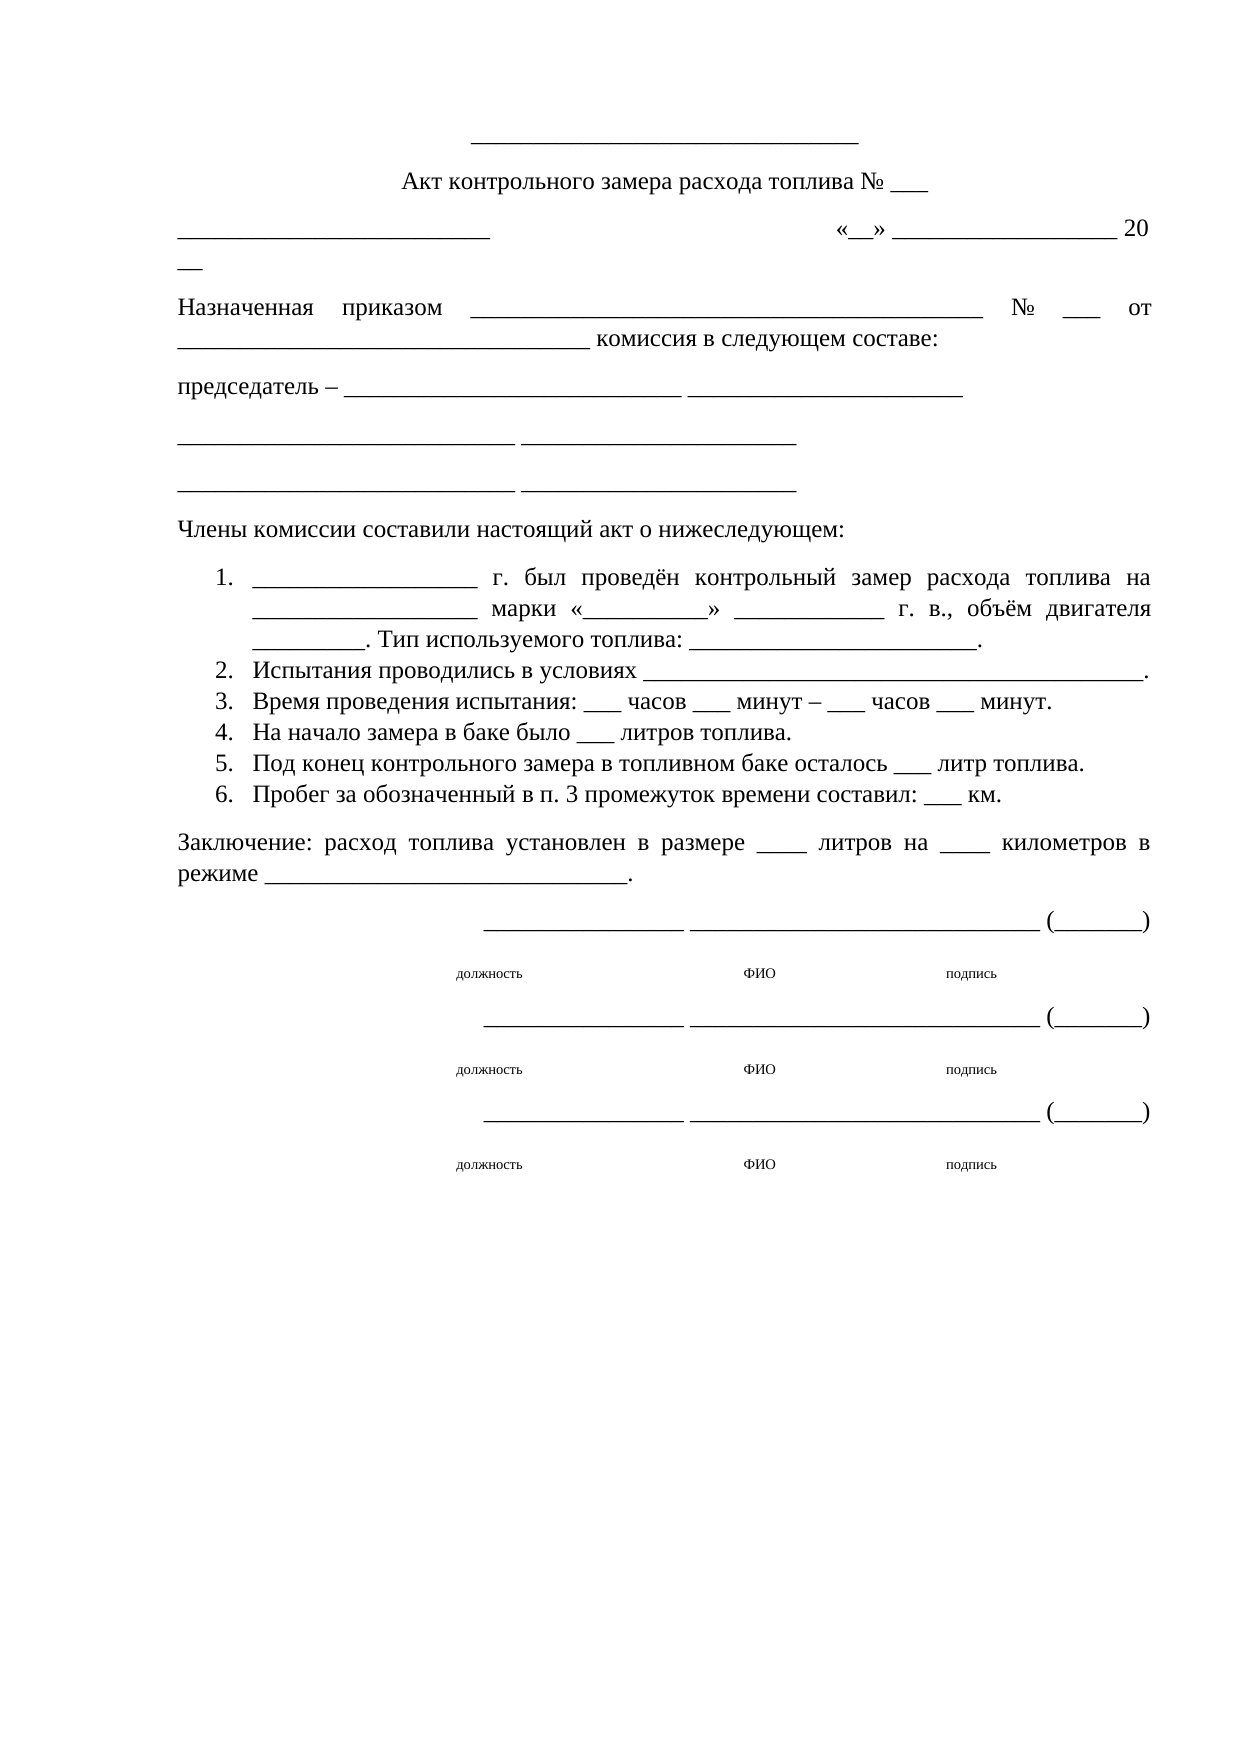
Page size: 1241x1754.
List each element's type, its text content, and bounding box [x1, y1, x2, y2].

text ________________ ____________________________ (_______) [177, 1001, 1152, 1030]
text должность ФИО подпись [177, 1049, 1152, 1077]
list Время проведения испытания: ___ часов ___ минут – ___ часов ___ минут. [215, 686, 1152, 715]
text _______________________________ [177, 118, 1152, 147]
list Испытания проводились в условиях ________________________________________. [215, 655, 1152, 684]
list Пробег за обозначенный в п. 3 промежуток времени составил: ___ км. [215, 779, 1152, 808]
text Заключение: расход топлива установлен в размере ____ литров на ____ километров в режиме _____________________________. [177, 827, 1152, 887]
text должность ФИО подпись [177, 1144, 1152, 1173]
list __________________ г. был проведён контрольный замер расхода топлива на __________________ марки «__________» ____________ г. в., объём двигателя _________. Тип используемого топлива: _______________________. [215, 562, 1152, 653]
text должность ФИО подпись [177, 953, 1152, 982]
list Под конец контрольного замера в топливном баке осталось ___ литр топлива. [215, 748, 1152, 777]
text ________________ ____________________________ (_______) [177, 906, 1152, 934]
text Акт контрольного замера расхода топлива № ___ [177, 166, 1152, 194]
text Члены комиссии составили настоящий акт о нижеследующем: [177, 514, 1152, 543]
text ___________________________ ______________________ [177, 419, 1152, 447]
text ___________________________ ______________________ [177, 466, 1152, 495]
list На начало замера в баке было ___ литров топлива. [215, 717, 1152, 746]
text Назначенная приказом _________________________________________ № ___ от _________________________________ комиссия в следующем составе: [177, 292, 1152, 352]
text ________________ ____________________________ (_______) [177, 1096, 1152, 1125]
text _________________________ «__» __________________ 20 __ [177, 213, 1152, 273]
text председатель – ___________________________ ______________________ [177, 371, 1152, 400]
